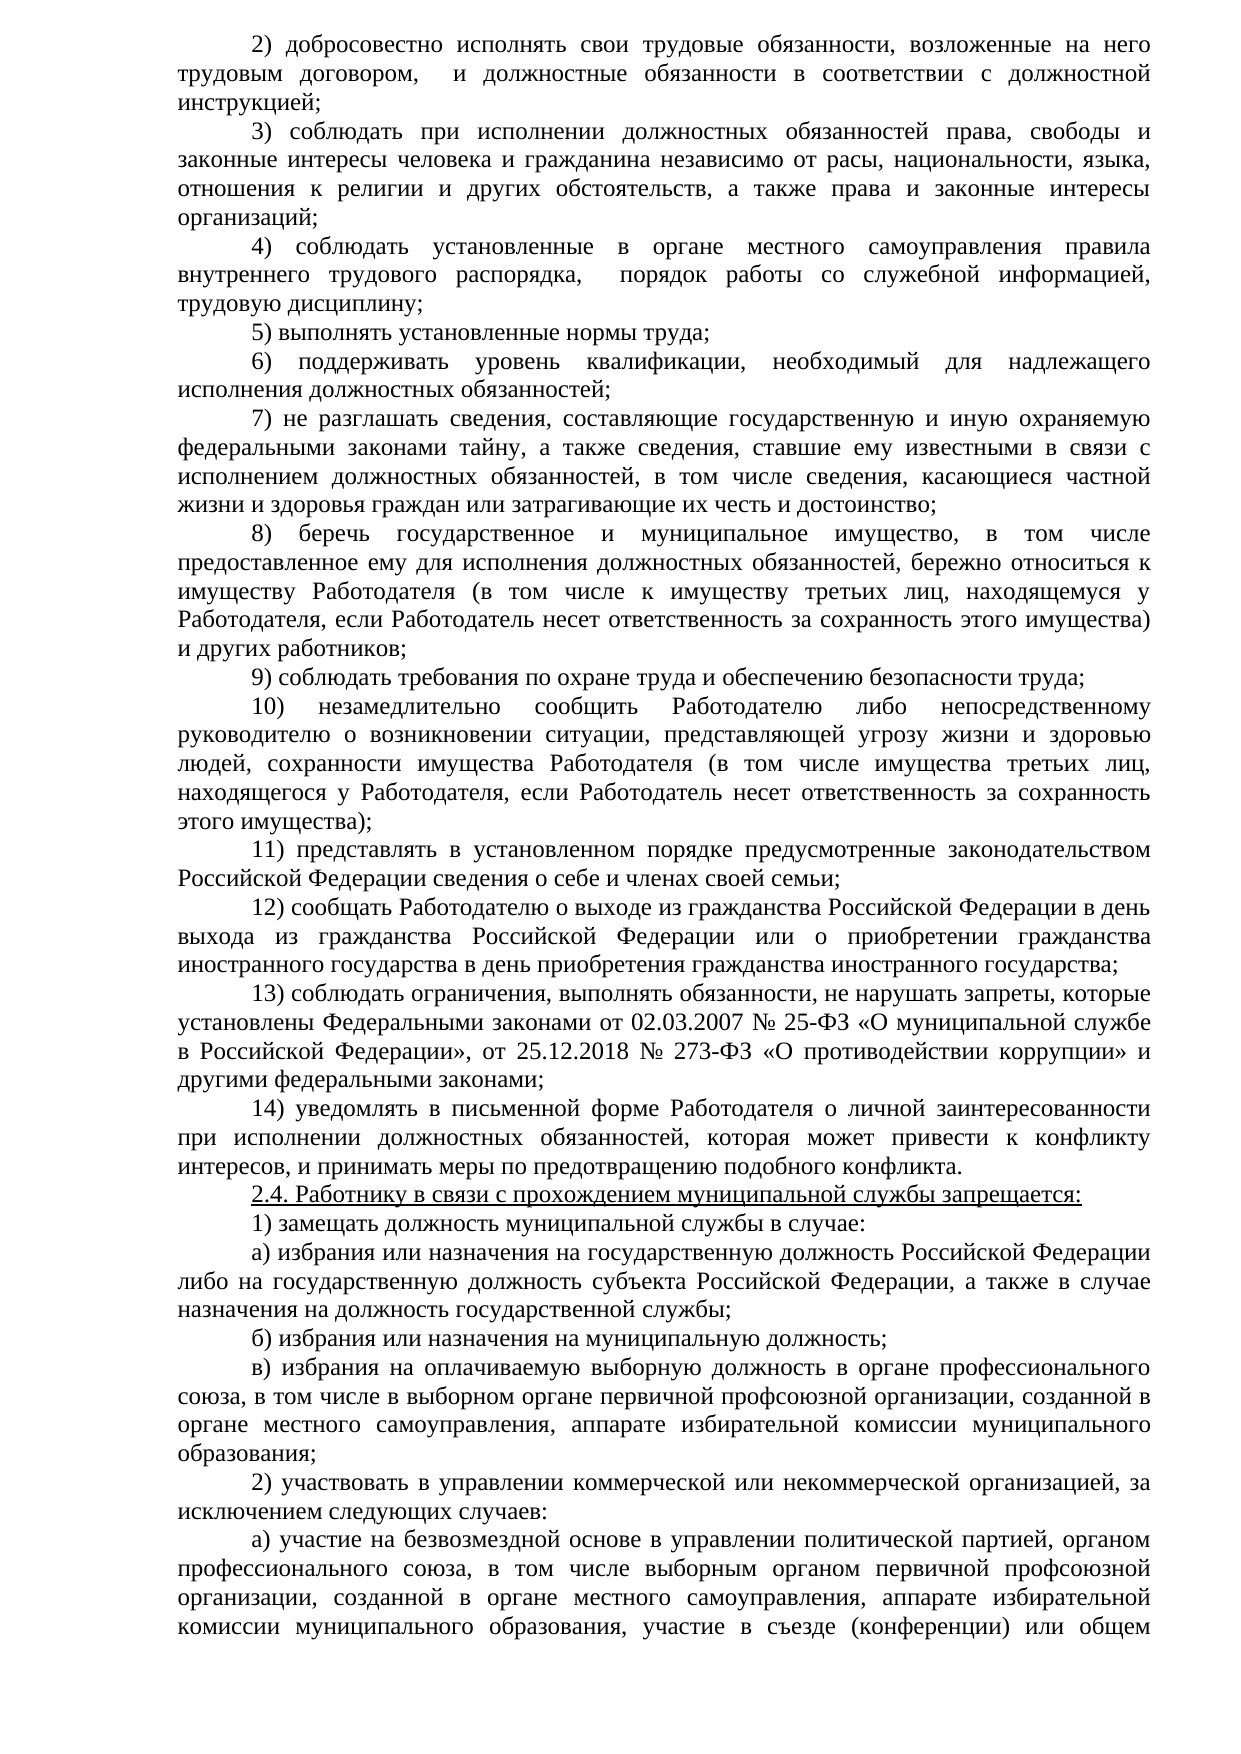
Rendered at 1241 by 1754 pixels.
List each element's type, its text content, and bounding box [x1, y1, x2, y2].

text 1) замещать должность муниципальной службы в случае: [177, 1208, 1152, 1237]
text 13) соблюдать ограничения, выполнять обязанности, не нарушать запреты, которые установлены Федеральными законами от 02.03.2007 № 25-ФЗ «О муниципальной службе в Российской Федерации», от 25.12.2018 № 273-ФЗ «О противодействии коррупции» и другими федеральными законами; [177, 978, 1152, 1093]
text в) избрания на оплачиваемую выборную должность в органе профессионального союза, в том числе в выборном органе первичной профсоюзной организации, созданной в органе местного самоуправления, аппарате избирательной комиссии муниципального образования; [177, 1352, 1152, 1467]
text б) избрания или назначения на муниципальную должность; [177, 1323, 1152, 1352]
text 10) незамедлительно сообщить Работодателю либо непосредственному руководителю о возникновении ситуации, представляющей угрозу жизни и здоровью людей, сохранности имущества Работодателя (в том числе имущества третьих лиц, находящегося у Работодателя, если Работодатель несет ответственность за сохранность этого имущества); [177, 691, 1152, 834]
text 2) участвовать в управлении коммерческой или некоммерческой организацией, за исключением следующих случаев: [177, 1467, 1152, 1524]
text 9) соблюдать требования по охране труда и обеспечению безопасности труда; [177, 662, 1152, 691]
text 11) представлять в установленном порядке предусмотренные законодательством Российской Федерации сведения о себе и членах своей семьи; [177, 834, 1152, 892]
text 4) соблюдать установленные в органе местного самоуправления правила внутреннего трудового распорядка, порядок работы со служебной информацией, трудовую дисциплину; [177, 231, 1152, 317]
text 5) выполнять установленные нормы труда; [177, 317, 1152, 346]
text 14) уведомлять в письменной форме Работодателя о личной заинтересованности при исполнении должностных обязанностей, которая может привести к конфликту интересов, и принимать меры по предотвращению подобного конфликта. [177, 1093, 1152, 1179]
text 3) соблюдать при исполнении должностных обязанностей права, свободы и законные интересы человека и гражданина независимо от расы, национальности, языка, отношения к религии и других обстоятельств, а также права и законные интересы организаций; [177, 116, 1152, 231]
text 6) поддерживать уровень квалификации, необходимый для надлежащего исполнения должностных обязанностей; [177, 346, 1152, 403]
text 12) сообщать Работодателю о выходе из гражданства Российской Федерации в день выхода из гражданства Российской Федерации или о приобретении гражданства иностранного государства в день приобретения гражданства иностранного государства; [177, 892, 1152, 978]
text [177, 1524, 1152, 1639]
text 2) добросовестно исполнять свои трудовые обязанности, возложенные на него трудовым договором, и должностные обязанности в соответствии с должностной инструкцией; [177, 29, 1152, 116]
text а) избрания или назначения на государственную должность Российской Федерации либо на государственную должность субъекта Российской Федерации, а также в случае назначения на должность государственной службы; [177, 1237, 1152, 1323]
text 2.4. Работнику в связи с прохождением муниципальной службы запрещается: [177, 1179, 1152, 1208]
text 7) не разглашать сведения, составляющие государственную и иную охраняемую федеральными законами тайну, а также сведения, ставшие ему известными в связи с исполнением должностных обязанностей, в том числе сведения, касающиеся частной жизни и здоровья граждан или затрагивающие их честь и достоинство; [177, 403, 1152, 518]
text 8) беречь государственное и муниципальное имущество, в том числе предоставленное ему для исполнения должностных обязанностей, бережно относиться к имуществу Работодателя (в том числе к имуществу третьих лиц, находящемуся у Работодателя, если Работодатель несет ответственность за сохранность этого имущества) и других работников; [177, 518, 1152, 662]
